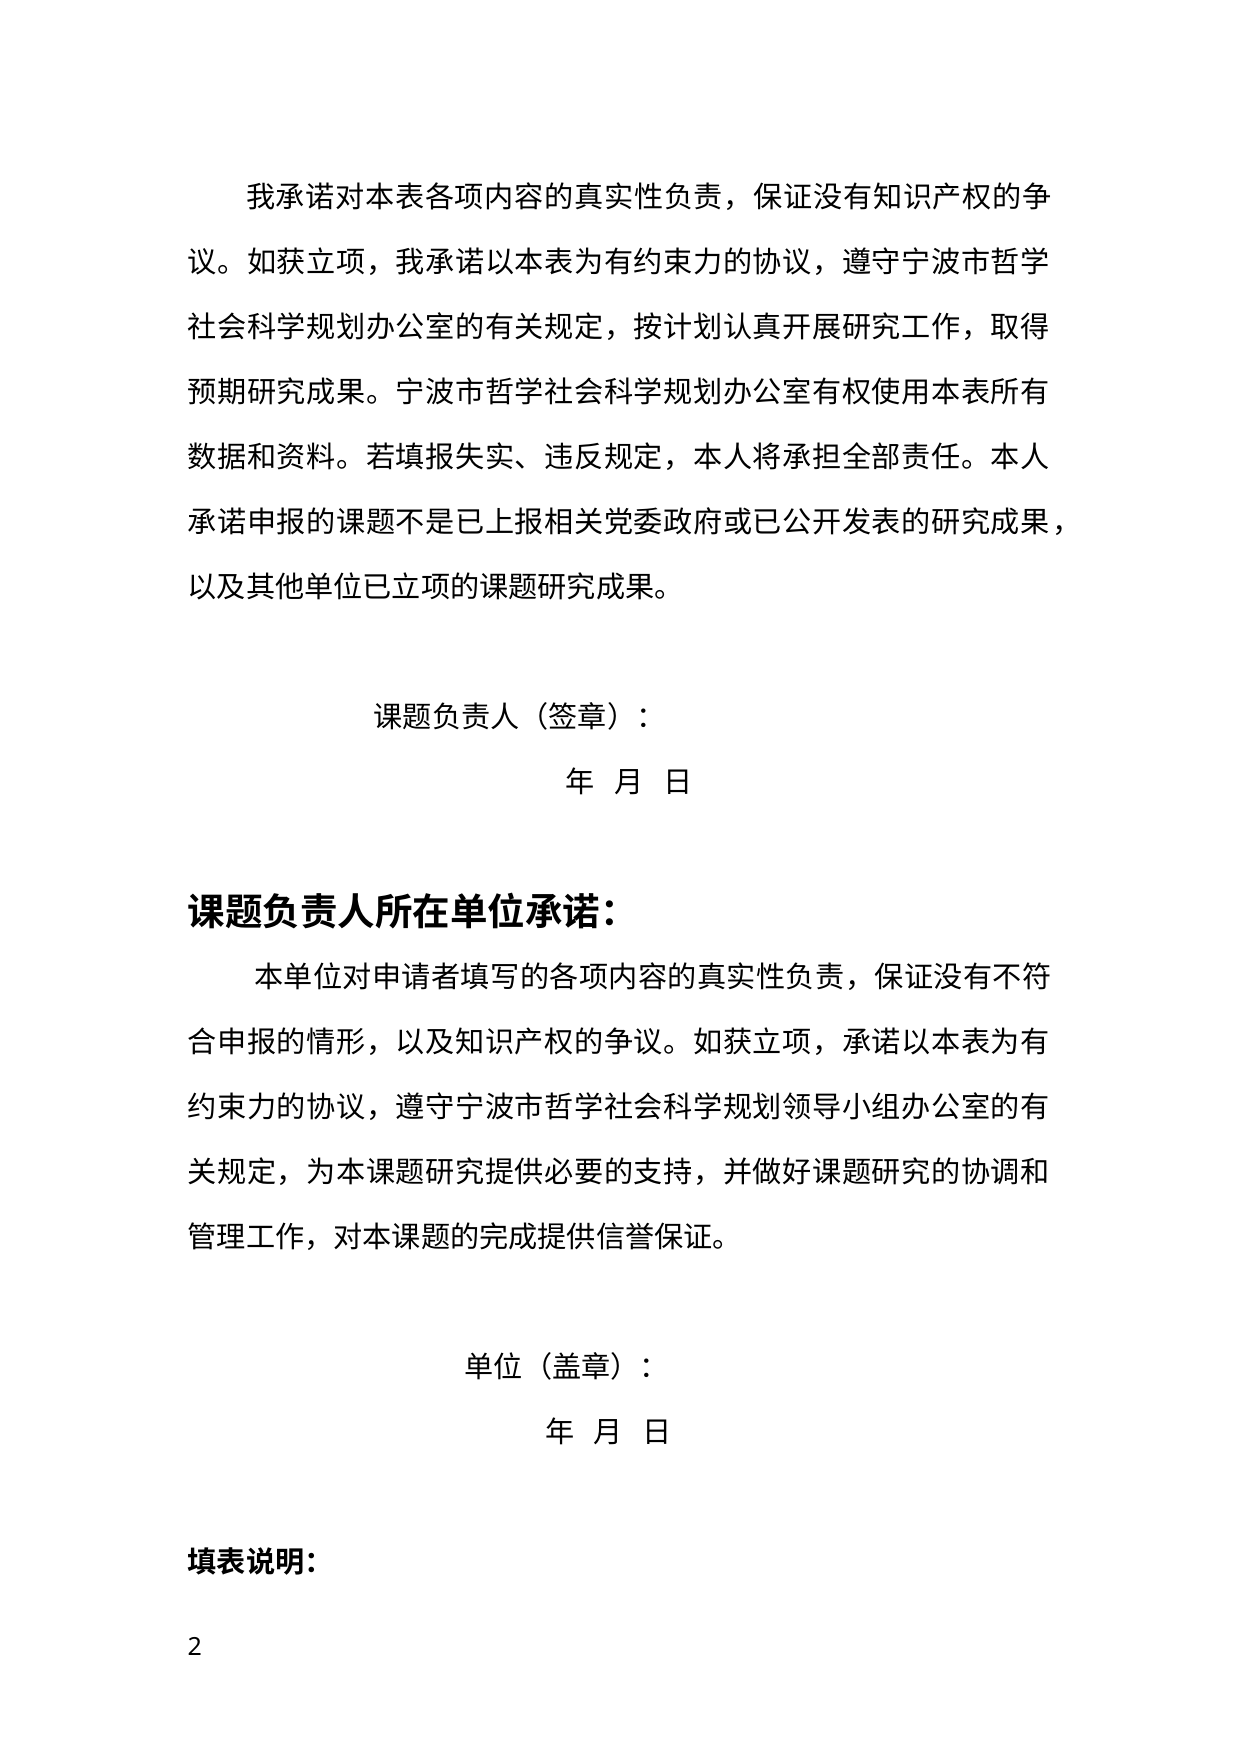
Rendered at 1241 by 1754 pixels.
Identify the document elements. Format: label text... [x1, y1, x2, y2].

text 年 月 日 [187, 747, 866, 812]
text 单位（盖章）： [187, 1332, 1053, 1397]
text 填表说明： [187, 1527, 1053, 1592]
text 课题负责人所在单位承诺： [187, 877, 1053, 942]
text 年 月 日 [187, 1397, 1053, 1462]
text 本单位对申请者填写的各项内容的真实性负责，保证没有不符合申报的情形，以及知识产权的争议。如获立项，承诺以本表为有约束力的协议，遵守宁波市哲学社会科学规划领导小组办公室的有关规定，为本课题研究提供必要的支持，并做好课题研究的协调和管理工作，对本课题的完成提供信誉保证。 [187, 942, 1053, 1267]
text 课题负责人（签章）： [187, 682, 1053, 747]
text 我承诺对本表各项内容的真实性负责，保证没有知识产权的争议。如获立项，我承诺以本表为有约束力的协议，遵守宁波市哲学社会科学规划办公室的有关规定，按计划认真开展研究工作，取得预期研究成果。宁波市哲学社会科学规划办公室有权使用本表所有数据和资料。若填报失实、违反规定，本人将承担全部责任。本人承诺申报的课题不是已上报相关党委政府或已公开发表的研究成果，以及其他单位已立项的课题研究成果。 [187, 162, 1053, 617]
